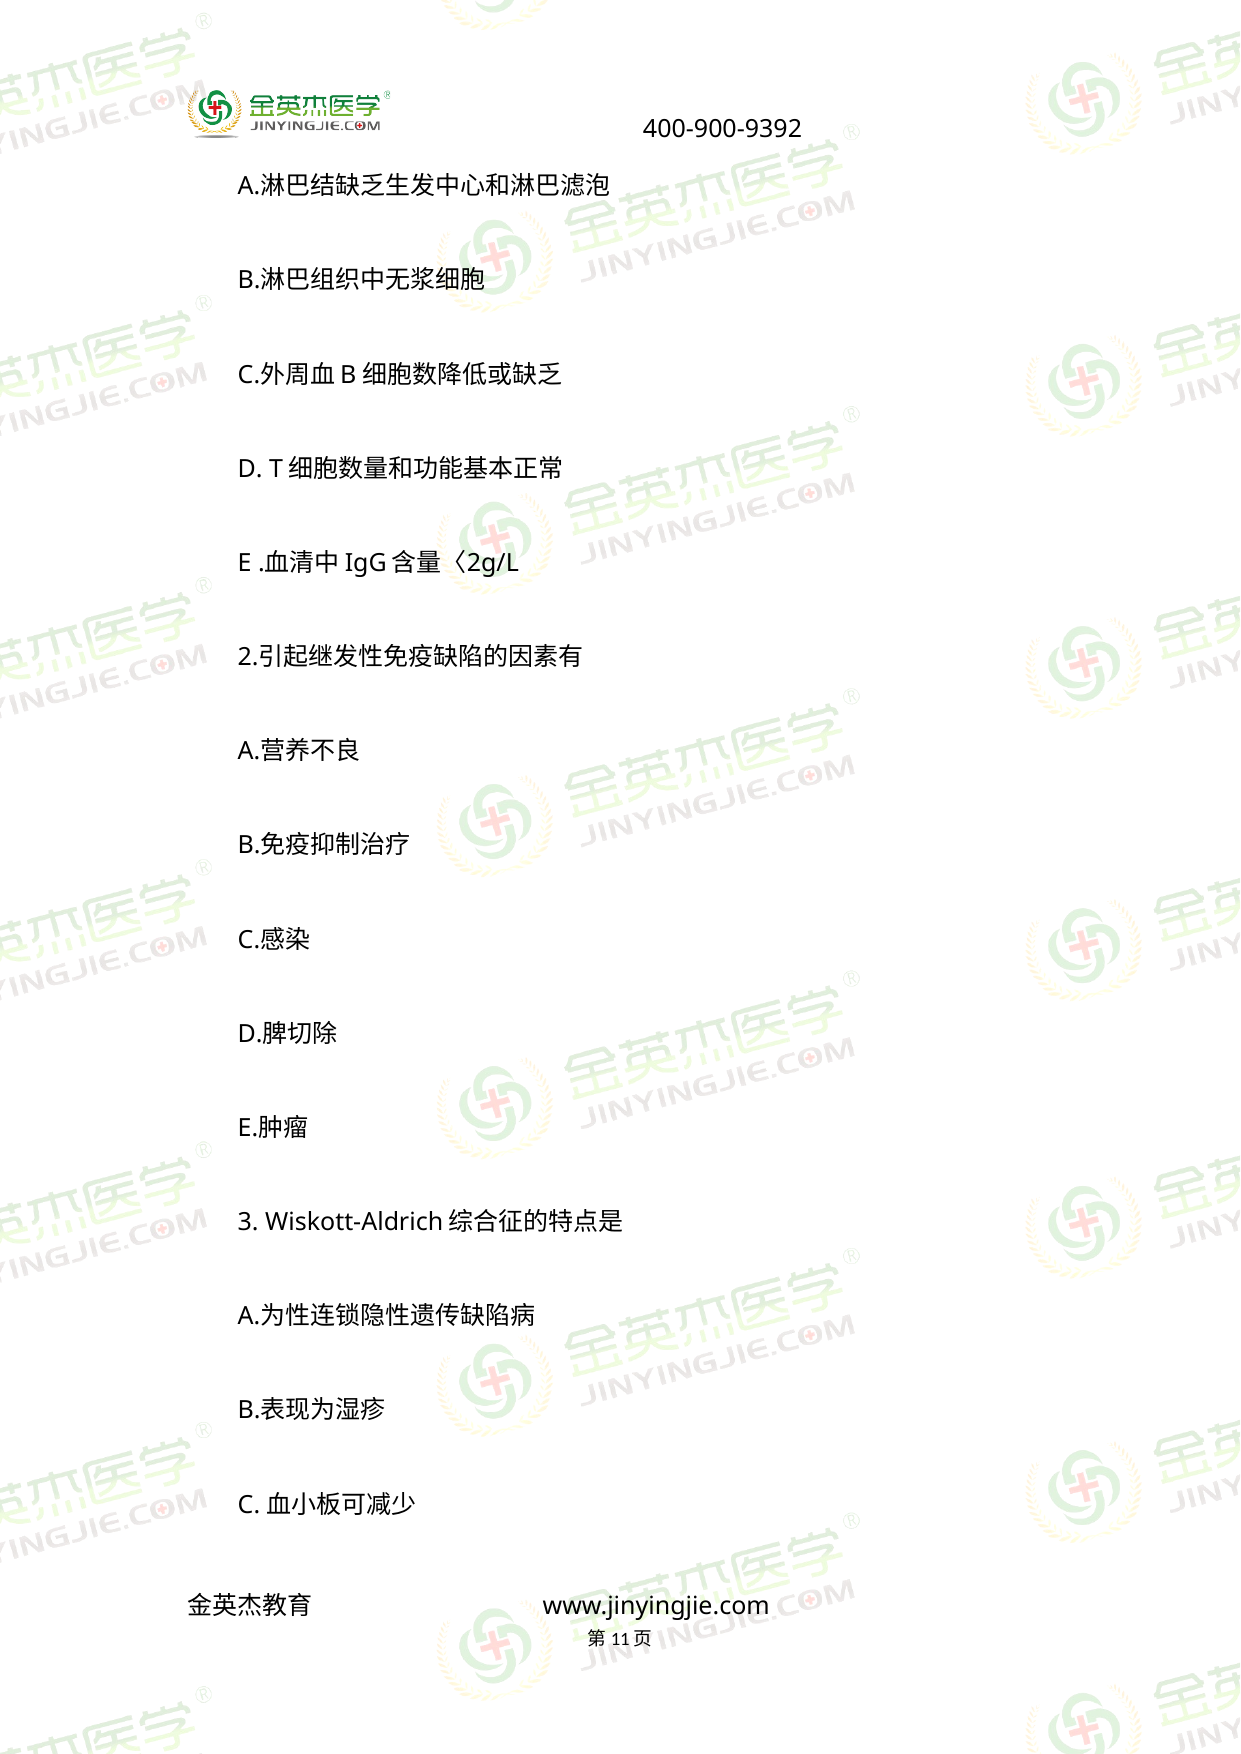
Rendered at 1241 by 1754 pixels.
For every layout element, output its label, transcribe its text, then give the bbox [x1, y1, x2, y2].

text E .血清中IgG含量〈2g/L [187, 528, 1053, 593]
text A.为性连锁隐性遗传缺陷病 [187, 1281, 1053, 1346]
text C.外周血B 细胞数降低或缺乏 [187, 340, 1053, 405]
text B.免疫抑制治疗 [187, 811, 1053, 876]
text D. T细胞数量和功能基本正常 [187, 434, 1053, 499]
text A.营养不良 [187, 716, 1053, 781]
text 3. Wiskott-Aldrich综合征的特点是 [187, 1187, 1053, 1252]
text B.淋巴组织中无浆细胞 [187, 246, 1053, 311]
text C. 血小板可减少 [187, 1470, 1053, 1535]
text E.肿瘤 [187, 1093, 1053, 1158]
picture [187, 90, 390, 138]
text C.感染 [187, 905, 1053, 970]
text B.表现为湿疹 [187, 1376, 1053, 1441]
text D.脾切除 [187, 999, 1053, 1064]
text 2.引起继发性免疫缺陷的因素有 [187, 622, 1053, 687]
text A.淋巴结缺乏生发中心和淋巴滤泡 [187, 151, 1053, 216]
